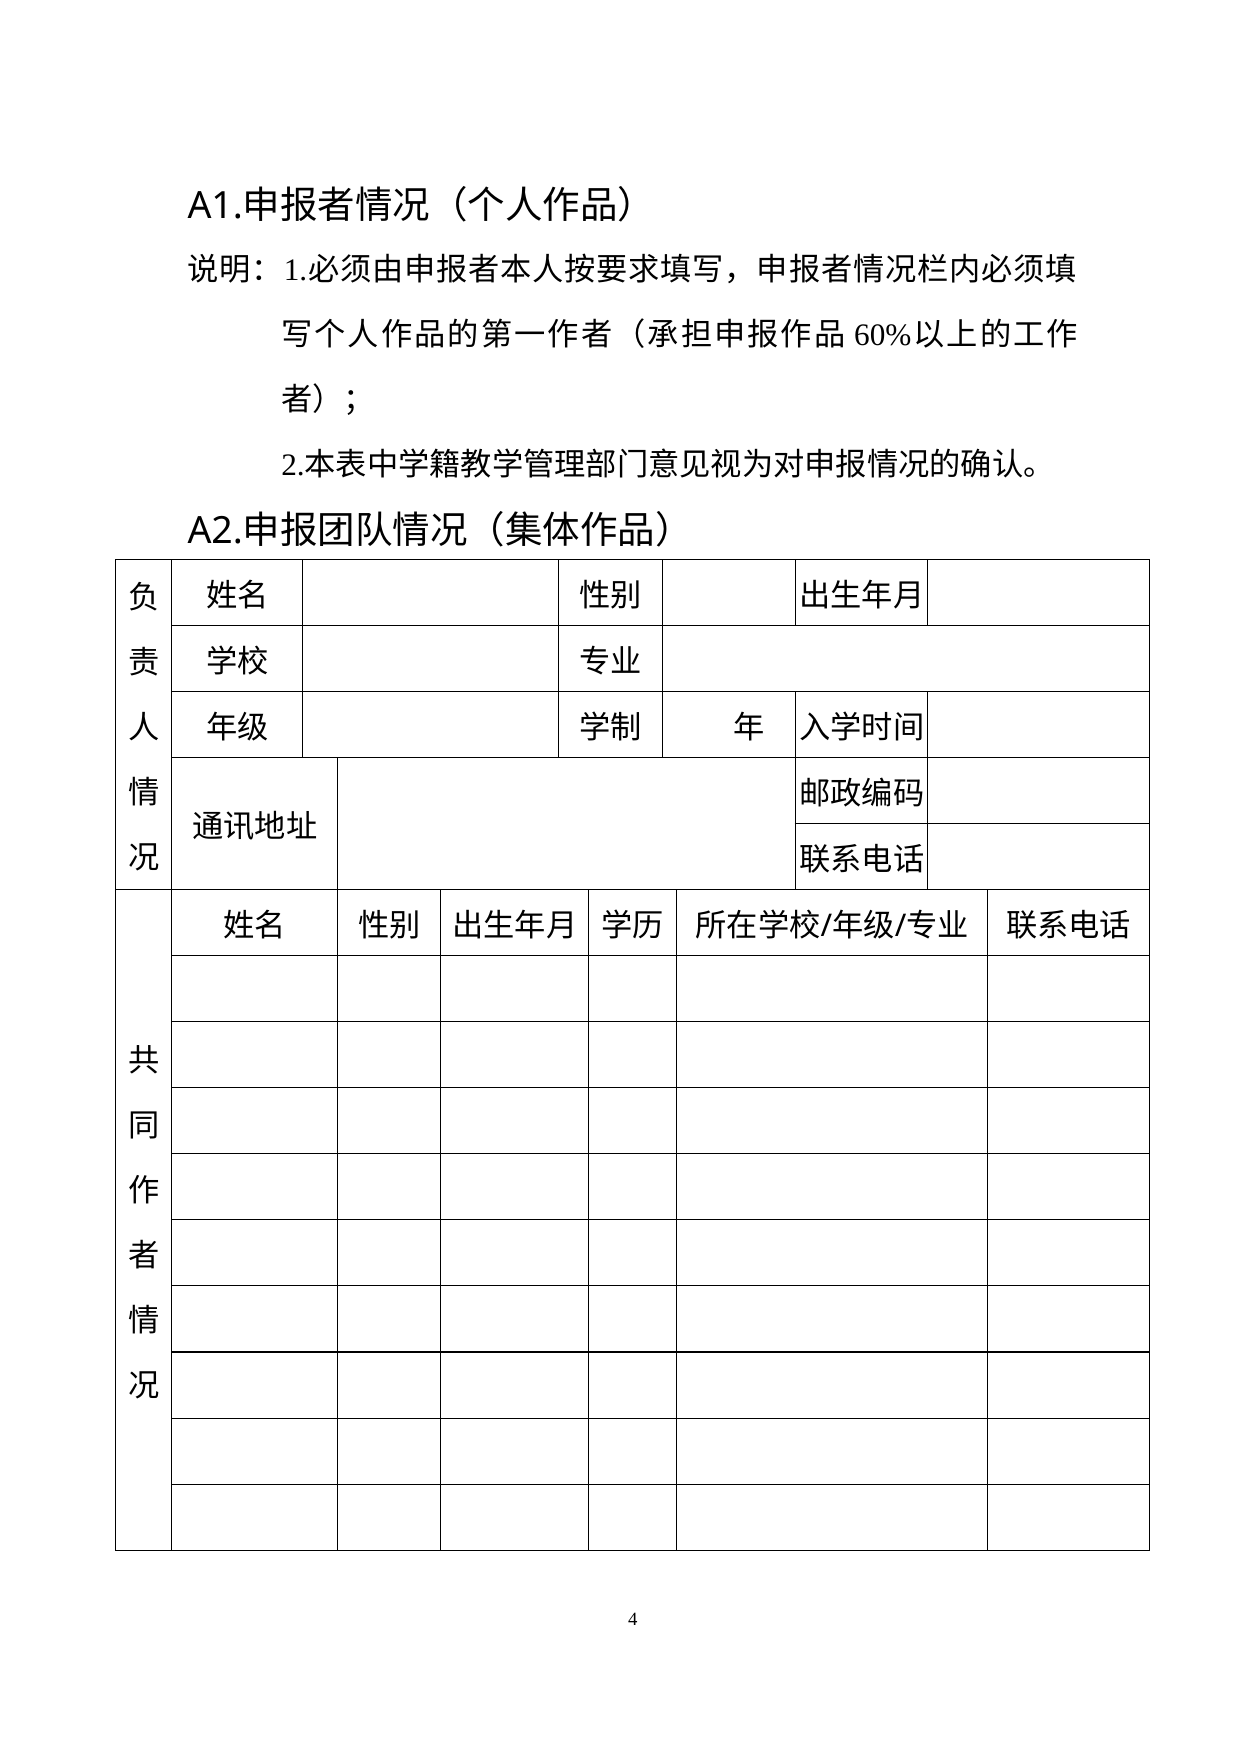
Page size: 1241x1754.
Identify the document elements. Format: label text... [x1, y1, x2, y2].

table_cell 学历 [589, 890, 676, 955]
table_cell [441, 1286, 588, 1351]
text A2.申报团队情况（集体作品） [187, 494, 1078, 559]
table_cell [338, 1088, 440, 1153]
table_cell [338, 1485, 440, 1549]
text 说明：1.必须由申报者本人按要求填写，申报者情况栏内必须填写个人作品的第一作者（承担申报作品60%以上的工作者）； [187, 234, 1078, 429]
table_cell [338, 1154, 440, 1219]
table_cell [677, 956, 987, 1021]
table_cell 邮政编码 [796, 758, 927, 823]
table_cell 学校 [172, 626, 302, 691]
table_cell [928, 692, 1149, 757]
table_cell 学制 [559, 692, 662, 757]
table_cell [589, 1419, 676, 1483]
table_cell [677, 1220, 987, 1285]
table_cell [441, 1088, 588, 1153]
table_cell [172, 1088, 337, 1153]
table_cell [988, 1485, 1149, 1549]
table_header 姓名 [172, 560, 302, 625]
table_cell [589, 1220, 676, 1285]
table_cell [441, 1353, 588, 1417]
table_cell 专业 [559, 626, 662, 691]
table_cell [988, 1088, 1149, 1153]
table_cell [441, 1154, 588, 1219]
table_cell [441, 1022, 588, 1087]
table_cell [441, 1419, 588, 1483]
table_cell 出生年月 [441, 890, 588, 955]
table_cell [172, 1485, 337, 1549]
table_cell 联系电话 [988, 890, 1149, 955]
table_cell [677, 1154, 987, 1219]
table_cell [338, 1022, 440, 1087]
table_cell [988, 1220, 1149, 1285]
table_cell [338, 1286, 440, 1351]
table_cell [677, 1353, 987, 1417]
table_cell 年 [663, 692, 795, 757]
table_cell 联系电话 [796, 824, 927, 889]
table_cell [677, 1485, 987, 1549]
table_cell [172, 1154, 337, 1219]
table_cell [988, 1353, 1149, 1417]
table_header 性别 [559, 560, 662, 625]
table_cell [988, 1419, 1149, 1483]
table_cell [589, 1022, 676, 1087]
table_cell [441, 956, 588, 1021]
table_cell [677, 1419, 987, 1483]
table_cell [988, 1286, 1149, 1351]
table_cell [677, 1022, 987, 1087]
table_cell [589, 1286, 676, 1351]
table_cell [172, 1419, 337, 1483]
table_cell [303, 692, 558, 757]
table_cell [589, 1154, 676, 1219]
table_header [303, 560, 558, 625]
table_header [928, 560, 1149, 625]
table_cell [441, 1220, 588, 1285]
table_cell [589, 956, 676, 1021]
table_cell [928, 824, 1149, 889]
table_cell [589, 1088, 676, 1153]
table_cell [988, 956, 1149, 1021]
table_cell 入学时间 [796, 692, 927, 757]
table_cell [441, 1485, 588, 1549]
table_cell 性别 [338, 890, 440, 955]
table_header 出生年月 [796, 560, 927, 625]
table_cell [663, 626, 1149, 691]
table_cell [172, 1286, 337, 1351]
table_cell 共同作者情况 [116, 890, 171, 1549]
table_cell [172, 1353, 337, 1417]
table_cell [988, 1154, 1149, 1219]
table_cell [589, 1485, 676, 1549]
table_cell 姓名 [172, 890, 337, 955]
table_cell [172, 956, 337, 1021]
table_cell [338, 1353, 440, 1417]
table_cell [677, 1088, 987, 1153]
table_cell 年级 [172, 692, 302, 757]
text 2.本表中学籍教学管理部门意见视为对申报情况的确认。 [187, 429, 1078, 494]
table_cell [928, 758, 1149, 823]
table_cell [338, 1220, 440, 1285]
table_cell 所在学校/年级/专业 [677, 890, 987, 955]
table_cell [589, 1353, 676, 1417]
table_cell 通讯地址 [172, 758, 337, 889]
table_cell [988, 1022, 1149, 1087]
table_header [663, 560, 795, 625]
table_cell [338, 758, 795, 889]
table_cell [338, 956, 440, 1021]
table_cell [338, 1419, 440, 1483]
table_cell [677, 1286, 987, 1351]
table_header 负责人情况 [116, 560, 171, 889]
text A1.申报者情况（个人作品） [187, 169, 1078, 234]
table_cell [172, 1022, 337, 1087]
table_cell [303, 626, 558, 691]
table_cell [172, 1220, 337, 1285]
